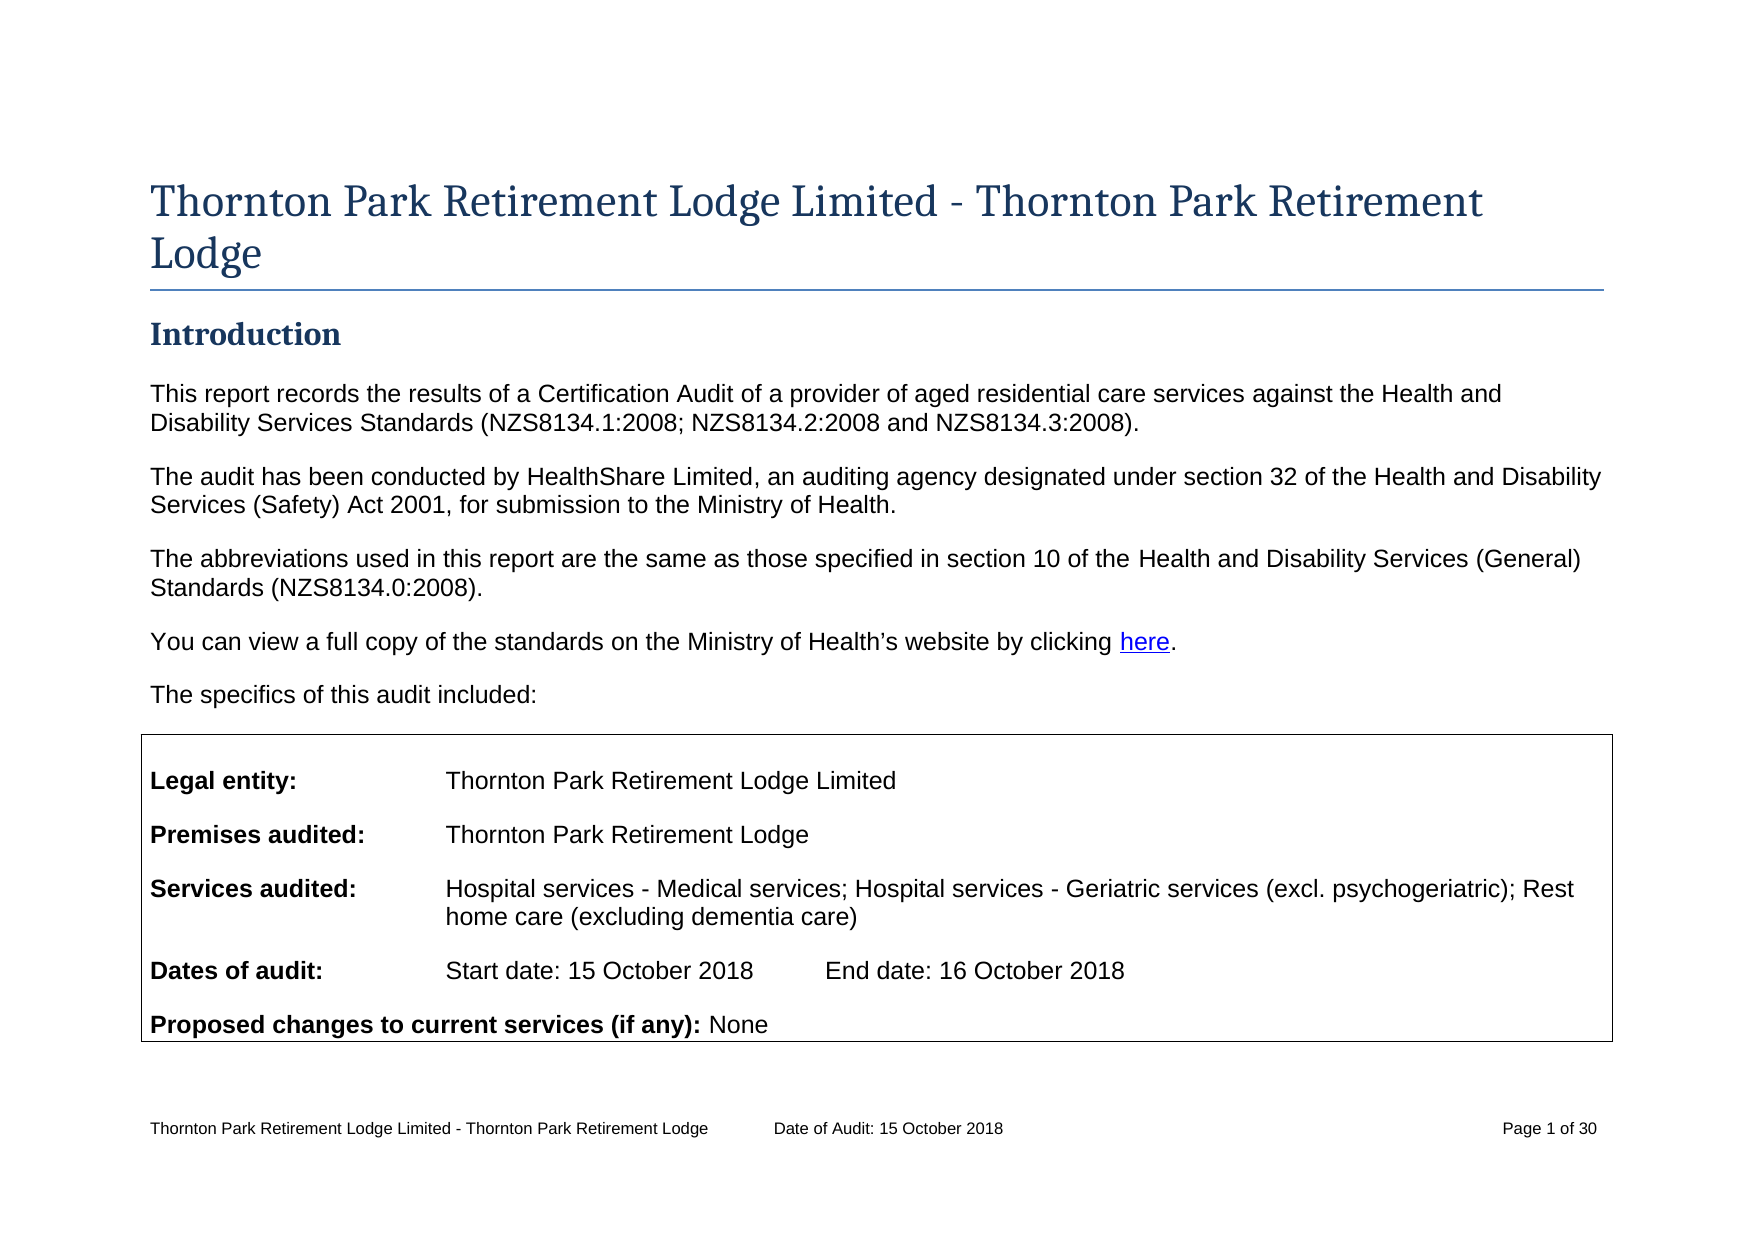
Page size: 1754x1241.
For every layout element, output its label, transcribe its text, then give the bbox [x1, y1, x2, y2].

text Proposed changes to current services (if any): None [142, 1007, 1612, 1041]
text The abbreviations used in this report are the same as those specified in section 10 of the Health and Disability Services (General) Standards (NZS8134.0:2008). [150, 544, 1604, 602]
text Services audited: Hospital services - Medical services; Hospital services - Geriatric services (excl. psychogeriatric); Rest home care (excluding dementia care) [142, 870, 1612, 931]
text This report records the results of a Certification Audit of a provider of aged residential care services against the Health and Disability Services Standards (NZS8134.1:2008; NZS8134.2:2008 and NZS8134.3:2008). [150, 379, 1604, 437]
text Legal entity: Thornton Park Retirement Lodge Limited [150, 766, 1604, 795]
text The audit has been conducted by HealthShare Limited, an auditing agency designated under section 32 of the Health and Disability Services (Safety) Act 2001, for submission to the Ministry of Health. [150, 462, 1604, 519]
text The specifics of this audit included: [150, 680, 1604, 709]
text You can view a full copy of the standards on the Ministry of Health’s website by clicking here. [150, 627, 1604, 655]
text Dates of audit: Start date: 15 October 2018 End date: 16 October 2018 [142, 953, 1612, 985]
subtitle Thornton Park Retirement Lodge Limited - Thornton Park Retirement Lodge [150, 175, 1604, 289]
text Premises audited: Thornton Park Retirement Lodge [142, 817, 1612, 848]
subtitle Introduction [150, 316, 1604, 354]
